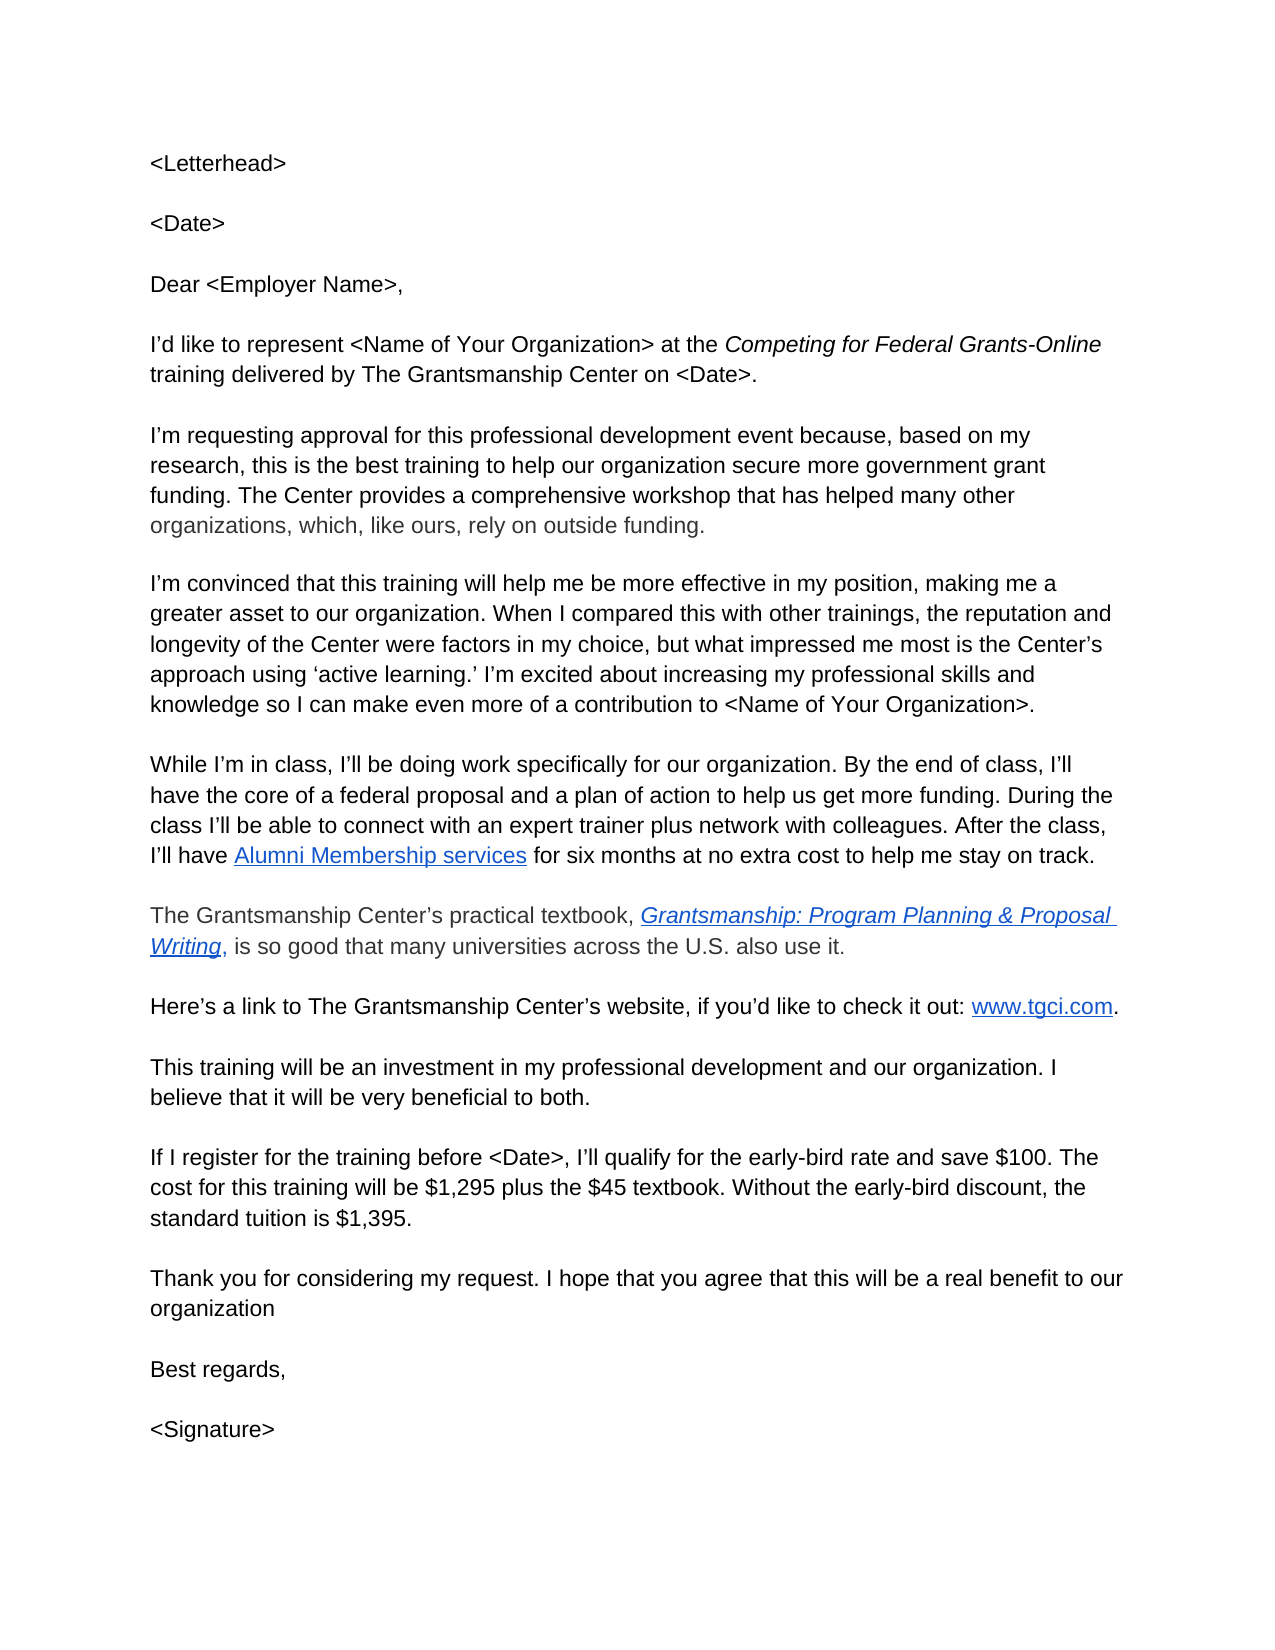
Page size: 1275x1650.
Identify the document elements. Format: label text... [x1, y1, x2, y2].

text Best regards, [150, 1356, 1125, 1382]
text While I’m in class, I’ll be doing work specifically for our organization. By the end of class, I’ll have the core of a federal proposal and a plan of action to help us get more funding. During the class I’ll be able to connect with an expert trainer plus network with colleagues. After the class, I’ll have Alumni Membership services for six months at no extra cost to help me stay on track. [150, 751, 1125, 868]
text <Date> [150, 210, 1125, 237]
text Here’s a link to The Grantsmanship Center’s website, if you’d like to check it out: www.tgci.com. [150, 993, 1125, 1019]
text <Letterhead> [150, 150, 1125, 176]
text I’m requesting approval for this professional development event because, based on my research, this is the best training to help our organization secure more government grant funding. The Center provides a comprehensive workshop that has helped many other organizations, which, like ours, rely on outside funding. [150, 422, 1125, 539]
text I’m convinced that this training will help me be more effective in my position, making me a greater asset to our organization. When I compared this with other trainings, the reputation and longevity of the Center were factors in my choice, but what impressed me most is the Center’s approach using ‘active learning.’ I’m excited about increasing my professional skills and knowledge so I can make even more of a contribution to <Name of Your Organization>. [150, 570, 1125, 717]
text If I register for the training before <Date>, I’ll qualify for the early-bird rate and save $100. The cost for this training will be $1,295 plus the $45 textbook. Without the early-bird discount, the standard tuition is $1,395. [150, 1144, 1125, 1231]
text <Signature> [150, 1416, 1125, 1442]
text I’d like to represent <Name of Your Organization> at the Competing for Federal Grants-Online training delivered by The Grantsmanship Center on <Date>. [150, 331, 1125, 388]
text This training will be an investment in my professional development and our organization. I believe that it will be very beneficial to both. [150, 1053, 1125, 1110]
text Thank you for considering my request. I hope that you agree that this will be a real benefit to our organization [150, 1265, 1125, 1322]
text Dear <Employer Name>, [150, 271, 1125, 297]
text The Grantsmanship Center’s practical textbook, Grantsmanship: Program Planning & Proposal Writing, is so good that many universities across the U.S. also use it. [150, 902, 1125, 959]
